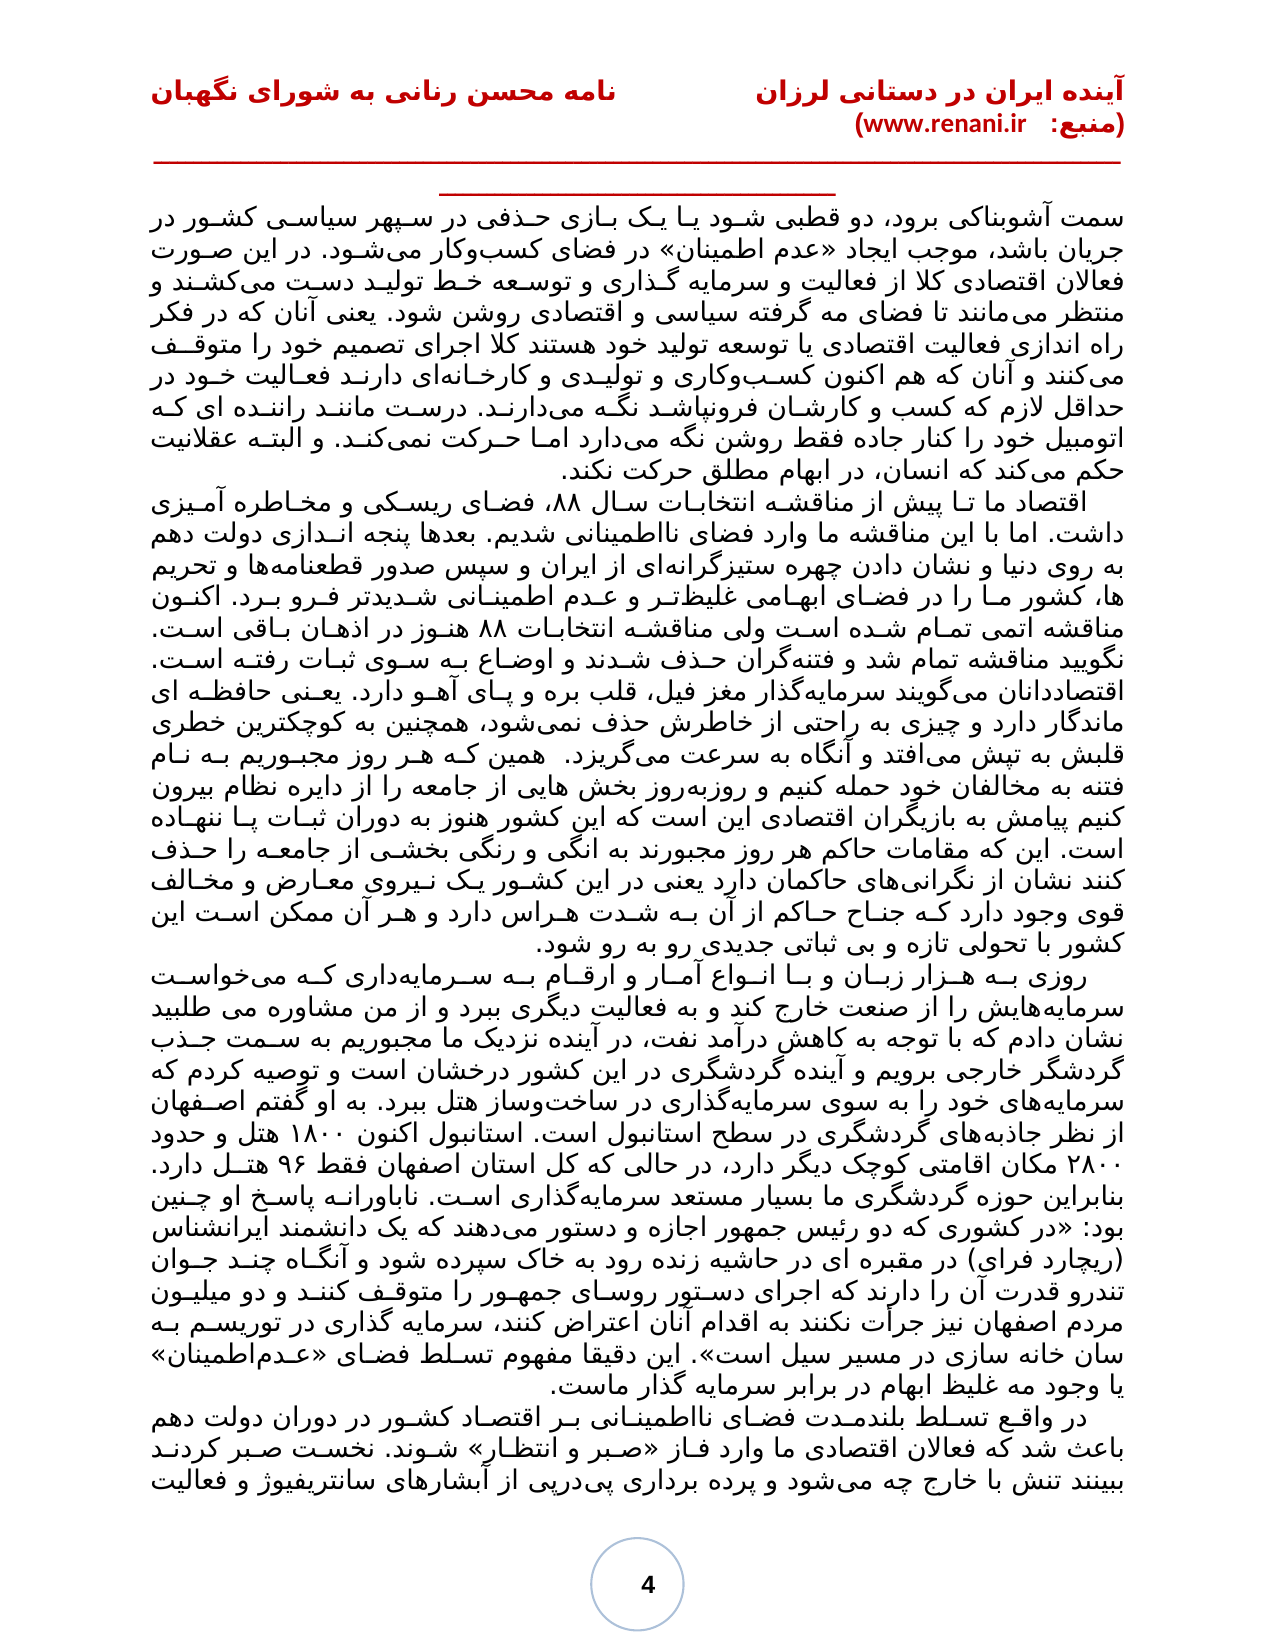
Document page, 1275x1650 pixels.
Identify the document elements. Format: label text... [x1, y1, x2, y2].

text روزی به هزار زبان و با انواع آمار و ارقام به سرمایه‌داری که می‌خواست سرمایه‌هایش را از صنعت خارج کند و به فعالیت دیگری ببرد و از من مشاوره می‌ طلبید نشان دادم که با توجه به کاهش درآمد نفت، در آینده نزدیک ما مجبوریم به سمت جذب گردشگر خارجی برویم و آینده گردشگری در این کشور درخشان است و توصیه کردم که سرمایه‌های خود را به سوی سرمایه‌گذاری در ساخت‌وساز هتل ببرد. به او گفتم اصفهان از نظر جاذبه‌های گردشگری در سطح استانبول است. استانبول اکنون ۱۸۰۰ هتل و حدود ۲۸۰۰ مکان اقامتی کوچک‌ دیگر دارد،‌ در حالی که کل استان اصفهان فقط ۹۶ هتل دارد. بنابراین حوزه گردشگری ما بسیار مستعد سرمایه‌گذاری است. ناباورانه پاسخ او چنین بود: «در کشوری که دو رئیس جمهور اجازه و دستور می‌دهند که یک دانشمند ایرانشناس (ریچارد فرای) در مقبره ای در حاشیه زنده رود به خاک سپرده شود و آنگاه چند جوان تندرو قدرت آن را دارند که اجرای دستور روسای جمهور را متوقف کنند و دو میلیون مردم اصفهان نیز جرأت نکنند به اقدام آنان اعتراض کنند، سرمایه گذاری در توریسم به سان خانه سازی در مسیر سیل است». این دقیقا مفهوم تسلط فضای «عدم‌اطمینان» یا وجود مه غلیظ ابهام در برابر سرمایه گذار ماست. [150, 959, 1125, 1401]
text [150, 202, 1125, 486]
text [150, 1401, 1125, 1496]
text اقتصاد ما تا پیش از مناقشه انتخابات سال ۸۸، فضای ریسکی و مخاطره آمیزی داشت. اما با این مناقشه ما وارد فضای نااطمینانی شدیم. بعدها پنجه اندازی دولت دهم به روی دنیا و نشان دادن چهره ستیزگرانه‌ای از ایران و سپس صدور قطعنامه‌ها و تحریم ها، کشور ما را در فضای ابهامی غلیظ‌تر و عدم اطمینانی شدیدتر فرو برد. اکنون مناقشه اتمی تمام شده است ولی مناقشه انتخابات ۸۸ هنوز در اذهان باقی است. نگویید مناقشه تمام شد و فتنه‌گران حذف شدند و اوضاع به سوی ثبات رفته است. اقتصاددانان می‌گویند سرمایه‌گذار مغز فیل، قلب بره و پای آهو دارد. یعنی حافظه ای ماندگار دارد و چیزی به راحتی از خاطرش حذف نمی‌شود، همچنین به کوچکترین خطری قلبش به تپش می‌افتد و آنگاه به سرعت می‌گریزد. همین که هر روز مجبوریم به نام فتنه به مخالفان خود حمله کنیم و روز‌به‌روز بخش هایی از جامعه را از دایره نظام بیرون کنیم پیامش به بازیگران اقتصادی این است که این کشور هنوز به دوران ثبات پا ننهاده است. این که مقامات حاکم هر روز مجبورند به انگی و رنگی بخشی از جامعه را حذف کنند نشان از نگرانی‌های حاکمان دارد یعنی در این کشور یک نیروی معارض و مخالف قوی وجود دارد که جناح حاکم از آن به شدت هراس دارد و هر آن ممکن است این کشور با تحولی تازه و بی ثباتی جدیدی رو به رو شود. [150, 486, 1125, 959]
